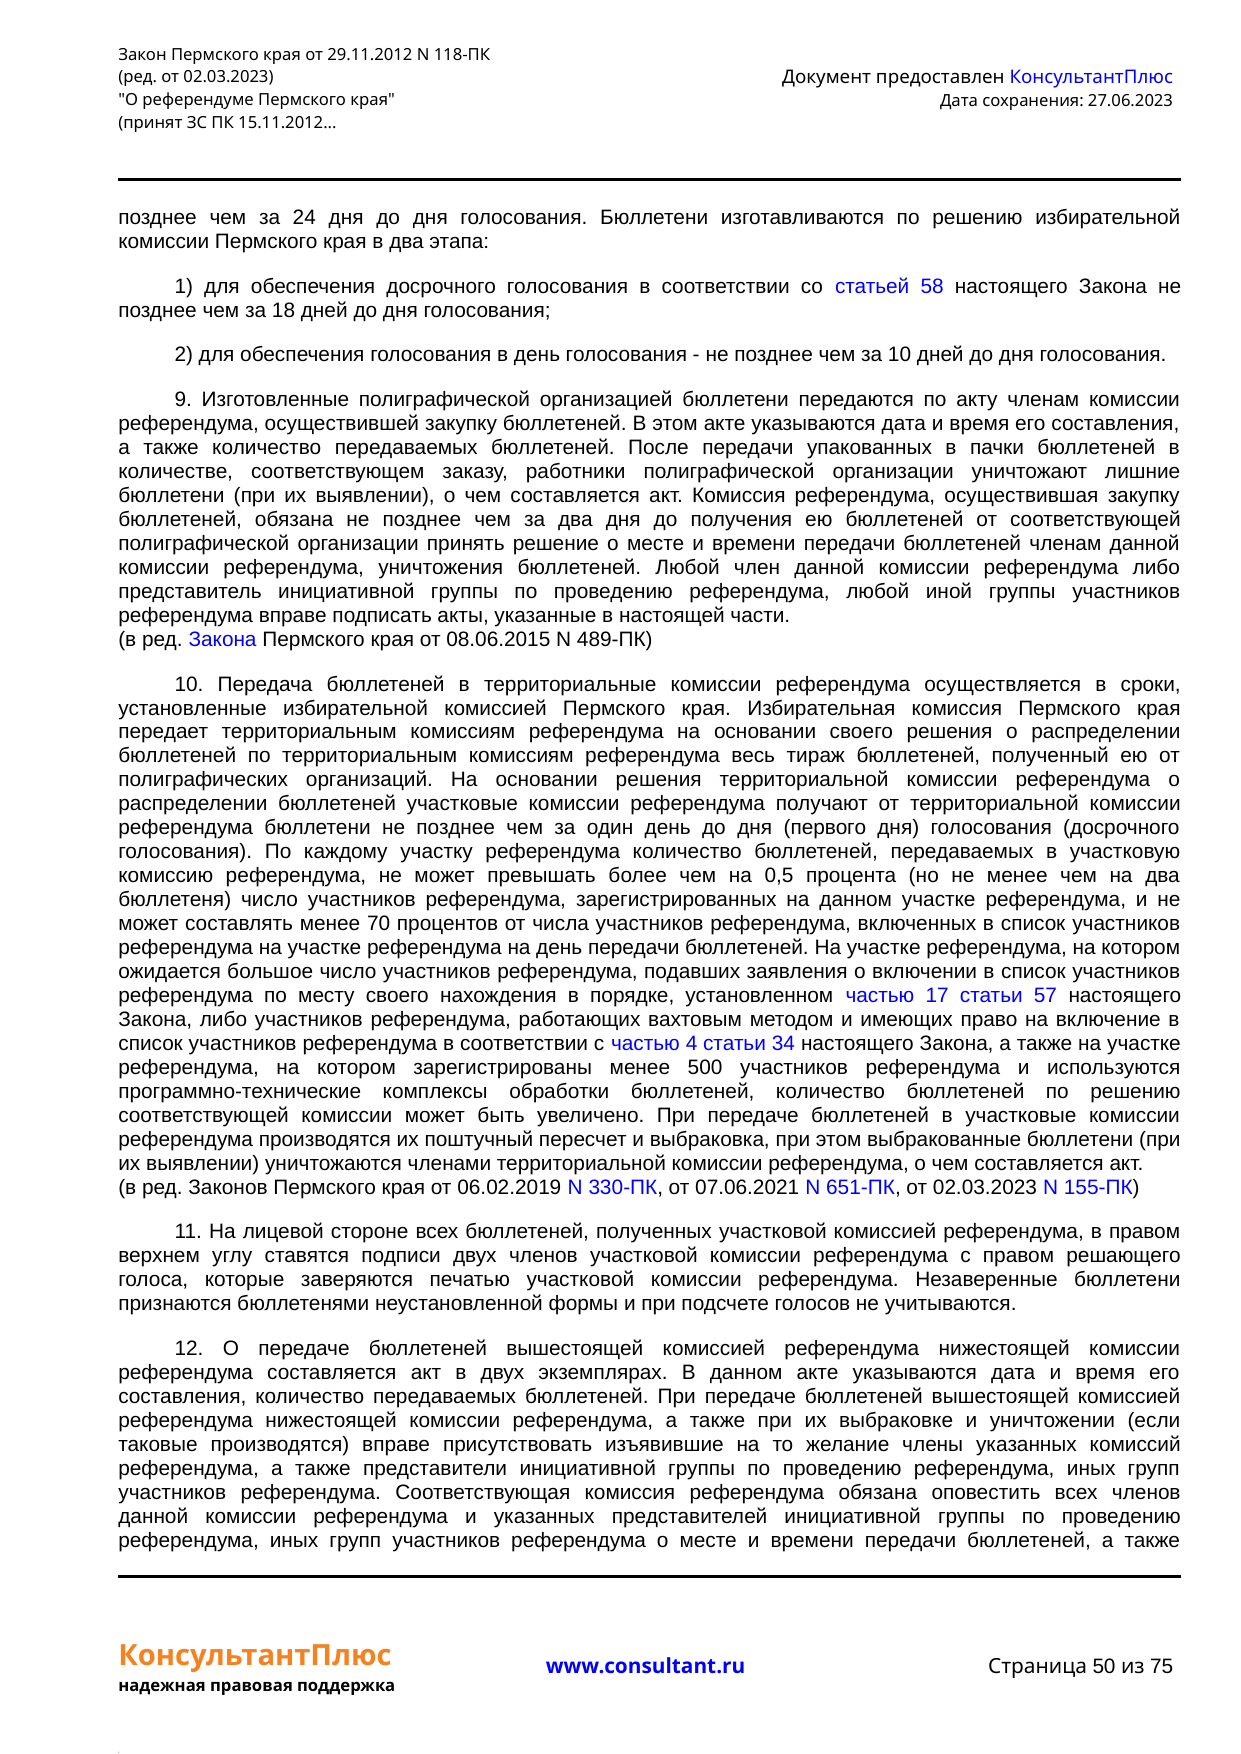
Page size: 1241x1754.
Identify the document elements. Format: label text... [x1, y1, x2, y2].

text 1) для обеспечения досрочного голосования в соответствии со статьей 58 настоящего Закона не позднее чем за 18 дней до дня голосования; [118, 273, 1181, 321]
text 11. На лицевой стороне всех бюллетеней, полученных участковой комиссией референдума, в правом верхнем углу ставятся подписи двух членов участковой комиссии референдума с правом решающего голоса, которые заверяются печатью участковой комиссии референдума. Незаверенные бюллетени признаются бюллетенями неустановленной формы и при подсчете голосов не учитываются. [118, 1219, 1181, 1315]
text 10. Передача бюллетеней в территориальные комиссии референдума осуществляется в сроки, установленные избирательной комиссией Пермского края. Избирательная комиссия Пермского края передает территориальным комиссиям референдума на основании своего решения о распределении бюллетеней по территориальным комиссиям референдума весь тираж бюллетеней, полученный ею от полиграфических организаций. На основании решения территориальной комиссии референдума о распределении бюллетеней участковые комиссии референдума получают от территориальной комиссии референдума бюллетени не позднее чем за один день до дня (первого дня) голосования (досрочного голосования). По каждому участку референдума количество бюллетеней, передаваемых в участковую комиссию референдума, не может превышать более чем на 0,5 процента (но не менее чем на два бюллетеня) число участников референдума, зарегистрированных на данном участке референдума, и не может составлять менее 70 процентов от числа участников референдума, включенных в список участников референдума на участке референдума на день передачи бюллетеней. На участке референдума, на котором ожидается большое число участников референдума, подавших заявления о включении в список участников референдума по месту своего нахождения в порядке, установленном частью 17 статьи 57 настоящего Закона, либо участников референдума, работающих вахтовым методом и имеющих право на включение в список участников референдума в соответствии с частью 4 статьи 34 настоящего Закона, а также на участке референдума, на котором зарегистрированы менее 500 участников референдума и используются программно-технические комплексы обработки бюллетеней, количество бюллетеней по решению соответствующей комиссии может быть увеличено. При передаче бюллетеней в участковые комиссии референдума производятся их поштучный пересчет и выбраковка, при этом выбракованные бюллетени (при их выявлении) уничтожаются членами территориальной комиссии референдума, о чем составляется акт. [118, 671, 1181, 1174]
text (в ред. Законов Пермского края от 06.02.2019 N 330-ПК, от 07.06.2021 N 651-ПК, от 02.03.2023 N 155-ПК) [118, 1174, 1181, 1198]
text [118, 1336, 1181, 1552]
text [118, 205, 1181, 253]
text 2) для обеспечения голосования в день голосования - не позднее чем за 10 дней до дня голосования. [118, 342, 1181, 366]
text 9. Изготовленные полиграфической организацией бюллетени передаются по акту членам комиссии референдума, осуществившей закупку бюллетеней. В этом акте указываются дата и время его составления, а также количество передаваемых бюллетеней. После передачи упакованных в пачки бюллетеней в количестве, соответствующем заказу, работники полиграфической организации уничтожают лишние бюллетени (при их выявлении), о чем составляется акт. Комиссия референдума, осуществившая закупку бюллетеней, обязана не позднее чем за два дня до получения ею бюллетеней от соответствующей полиграфической организации принять решение о месте и времени передачи бюллетеней членам данной комиссии референдума, уничтожения бюллетеней. Любой член данной комиссии референдума либо представитель инициативной группы по проведению референдума, любой иной группы участников референдума вправе подписать акты, указанные в настоящей части. [118, 387, 1181, 627]
text (в ред. Закона Пермского края от 08.06.2015 N 489-ПК) [118, 627, 1181, 651]
